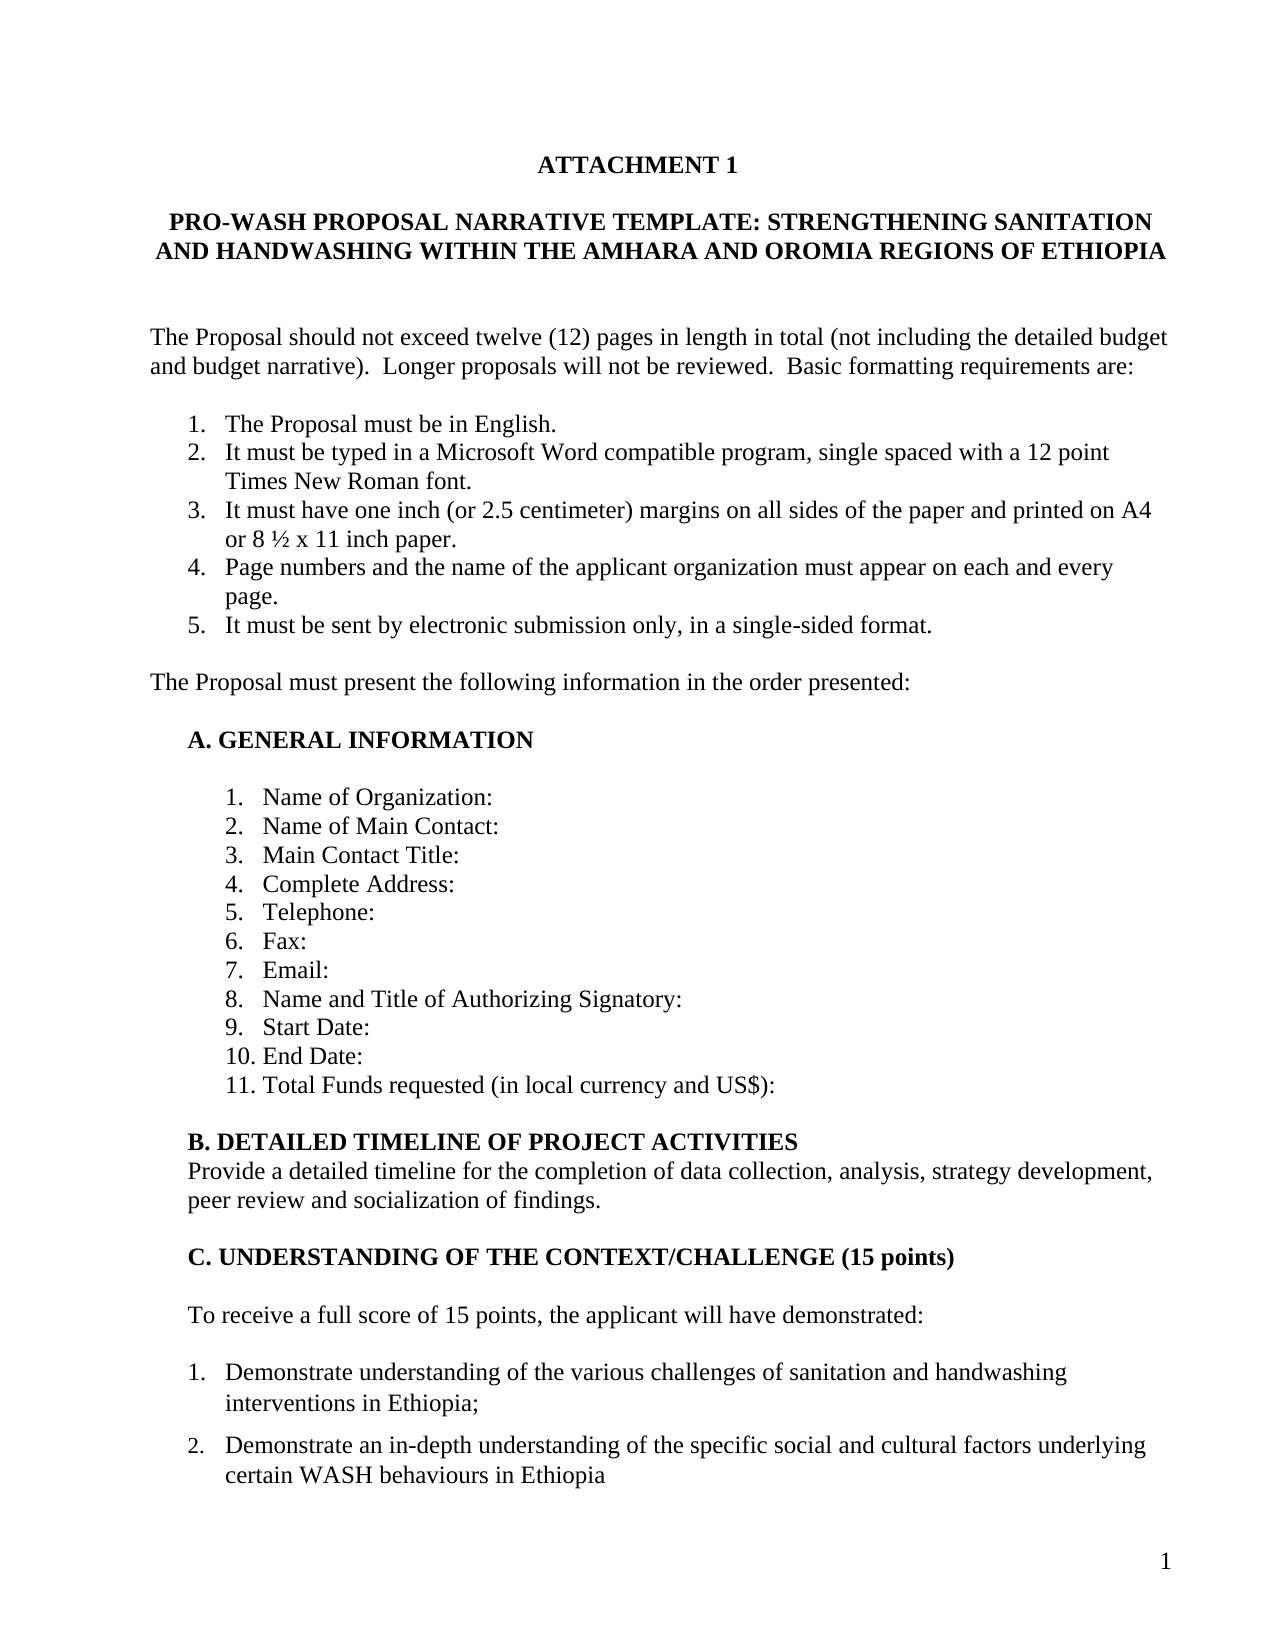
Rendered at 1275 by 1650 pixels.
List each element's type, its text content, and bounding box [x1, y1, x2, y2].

list The Proposal must be in English. [187, 409, 1172, 437]
list Total Funds requested (in local currency and US$): [225, 1070, 1172, 1099]
text The Proposal must present the following information in the order presented: [150, 667, 1172, 696]
text A. GENERAL INFORMATION [187, 725, 1172, 754]
list Email: [225, 955, 1172, 984]
list Start Date: [225, 1012, 1172, 1041]
text The Proposal should not exceed twelve (12) pages in length in total (not including the detailed budget and budget narrative). Longer proposals will not be reviewed. Basic formatting requirements are: [150, 322, 1172, 380]
list Name of Main Contact: [225, 811, 1172, 840]
list It must be sent by electronic submission only, in a single-sided format. [187, 610, 1172, 639]
list Main Contact Title: [225, 840, 1172, 869]
list Name of Organization: [225, 782, 1172, 811]
list It must have one inch (or 2.5 centimeter) margins on all sides of the paper and printed on A4 or 8 ½ x 11 inch paper. [187, 495, 1172, 552]
list Fax: [225, 926, 1172, 955]
title To receive a full score of 15 points, the applicant will have demonstrated: [150, 1300, 1172, 1329]
list Demonstrate an in-depth understanding of the specific social and cultural factors underlying certain WASH behaviours in Ethiopia [187, 1430, 1172, 1489]
text PRO-WASH PROPOSAL NARRATIVE TEMPLATE: STRENGTHENING SANITATION AND HANDWASHING WITHIN THE AMHARA AND OROMIA REGIONS OF ETHIOPIA [150, 207, 1172, 265]
list Demonstrate understanding of the various challenges of sanitation and handwashing interventions in Ethiopia; [187, 1357, 1172, 1416]
list End Date: [225, 1041, 1172, 1070]
text Provide a detailed timeline for the completion of data collection, analysis, strategy development, peer review and socialization of findings. [187, 1156, 1172, 1214]
list Complete Address: [225, 869, 1172, 897]
list Name and Title of Authorizing Signatory: [225, 984, 1172, 1012]
list Telephone: [225, 897, 1172, 926]
list It must be typed in a Microsoft Word compatible program, single spaced with a 12 point Times New Roman font. [187, 437, 1172, 495]
text ATTACHMENT 1 [150, 150, 1172, 179]
text B. DETAILED TIMELINE OF PROJECT ACTIVITIES [187, 1127, 1172, 1156]
text C. UNDERSTANDING OF THE CONTEXT/CHALLENGE (15 points) [187, 1242, 1172, 1271]
list Page numbers and the name of the applicant organization must appear on each and every page. [187, 552, 1172, 610]
